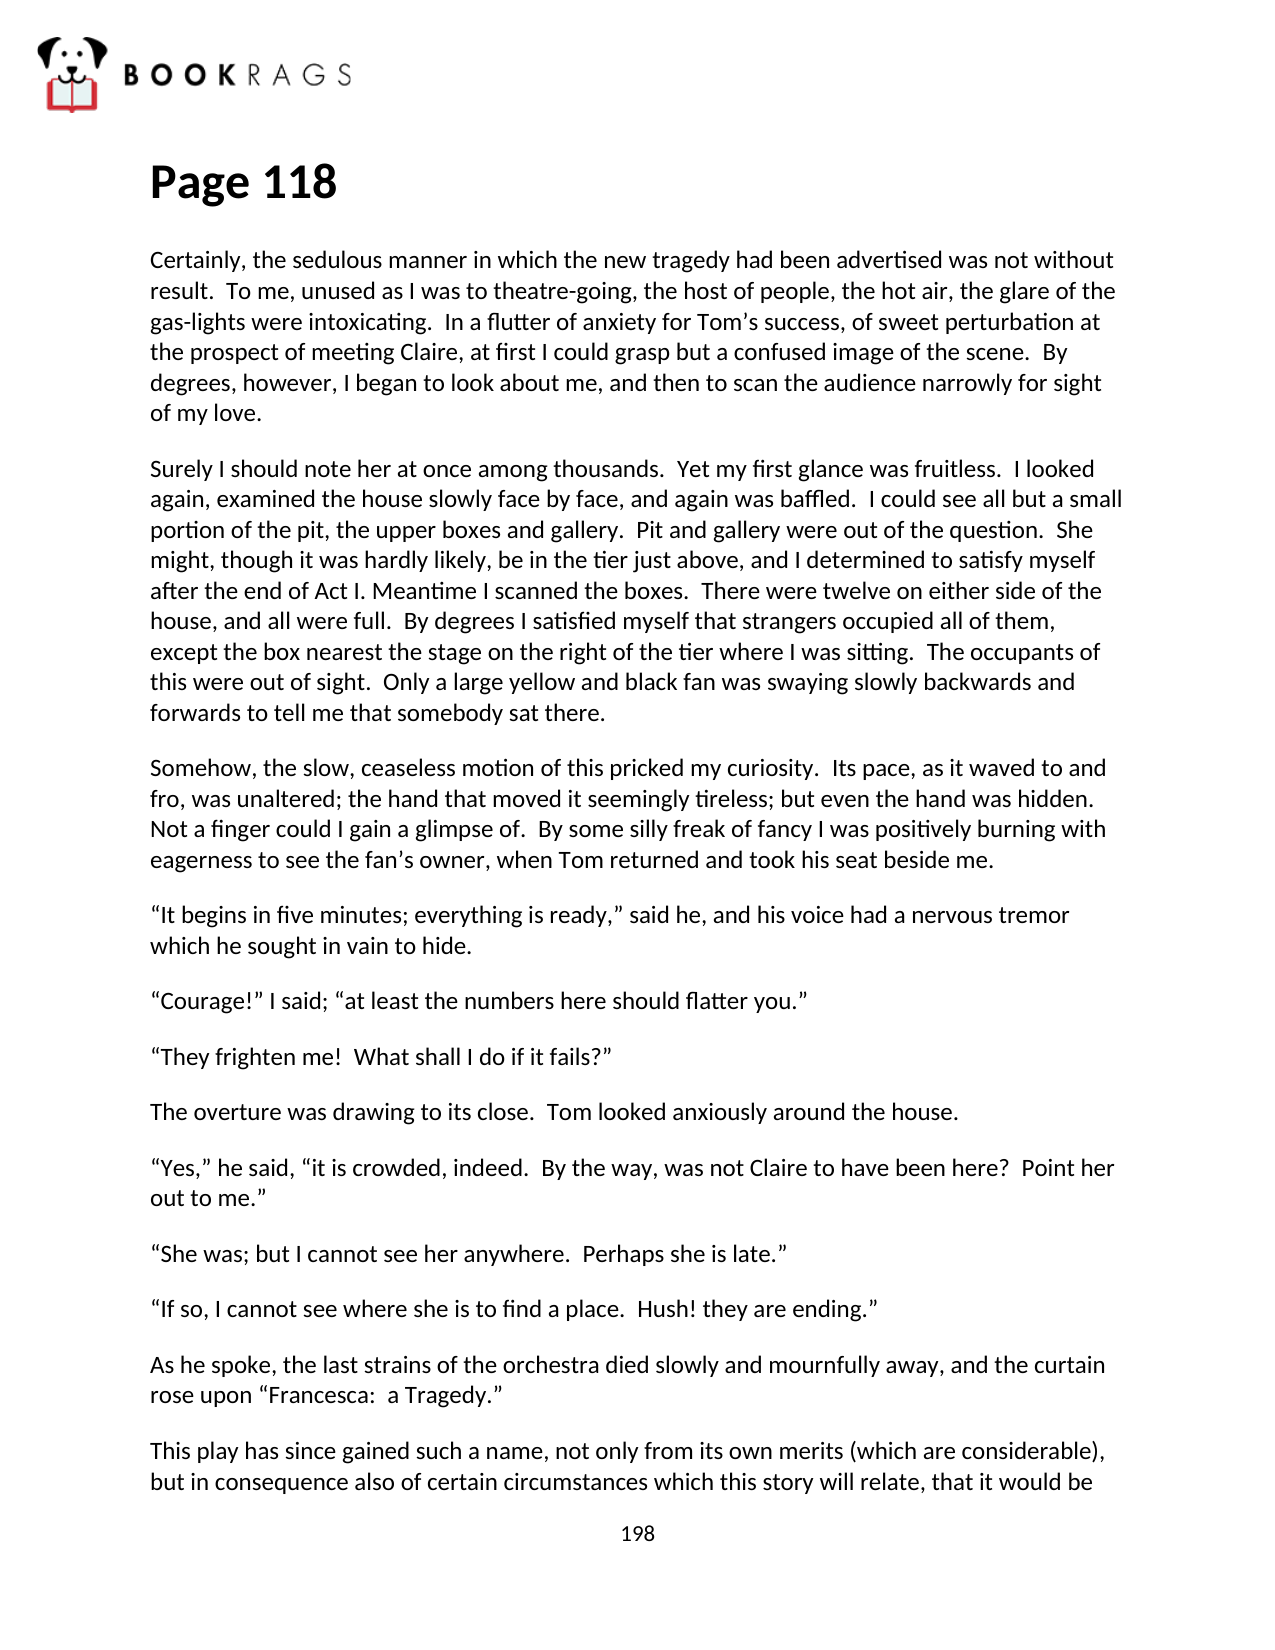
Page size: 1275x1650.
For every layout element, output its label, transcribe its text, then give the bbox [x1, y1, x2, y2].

text Somehow, the slow, ceaseless motion of this pricked my curiosity. Its pace, as it waved to and fro, was unaltered; the hand that moved it seemingly tireless; but even the hand was hidden. Not a finger could I gain a glimpse of. By some silly freak of fancy I was positively burning with eagerness to see the fan’s owner, when Tom returned and took his seat beside me. [150, 752, 1125, 874]
text “She was; but I cannot see her anywhere. Perhaps she is late.” [150, 1238, 1125, 1269]
picture [37, 37, 351, 113]
text “Yes,” he said, “it is crowded, indeed. By the way, was not Claire to have been here? Point her out to me.” [150, 1152, 1125, 1213]
text “It begins in five minutes; everything is ready,” said he, and his voice had a nervous tremor which he sought in vain to hide. [150, 899, 1125, 961]
text “They frighten me! What shall I do if it fails?” [150, 1041, 1125, 1072]
text Page 118 [150, 150, 1125, 211]
text As he spoke, the last strains of the orchestra died slowly and mournfully away, and the curtain rose upon “Francesca: a Tragedy.” [150, 1349, 1125, 1410]
text “Courage!” I said; “at least the numbers here should flatter you.” [150, 986, 1125, 1016]
text Surely I should note her at once among thousands. Yet my first glance was fruitless. I looked again, examined the house slowly face by face, and again was baffled. I could see all but a small portion of the pit, the upper boxes and gallery. Pit and gallery were out of the question. She might, though it was hardly likely, be in the tier just above, and I determined to satisfy myself after the end of Act I. Meantime I scanned the boxes. There were twelve on either side of the house, and all were full. By degrees I satisfied myself that strangers occupied all of them, except the box nearest the stage on the right of the tier where I was sitting. The occupants of this were out of sight. Only a large yellow and black fan was swaying slowly backwards and forwards to tell me that somebody sat there. [150, 453, 1125, 727]
text Certainly, the sedulous manner in which the new tragedy had been advertised was not without result. To me, unused as I was to theatre-going, the host of people, the hot air, the glare of the gas-lights were intoxicating. In a flutter of anxiety for Tom’s success, of sweet perturbation at the prospect of meeting Claire, at first I could grasp but a confused image of the scene. By degrees, however, I began to look about me, and then to scan the audience narrowly for sight of my love. [150, 244, 1125, 428]
text The overture was drawing to its close. Tom looked anxiously around the house. [150, 1097, 1125, 1127]
text “If so, I cannot see where she is to find a place. Hush! they are ending.” [150, 1294, 1125, 1324]
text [150, 1435, 1125, 1496]
